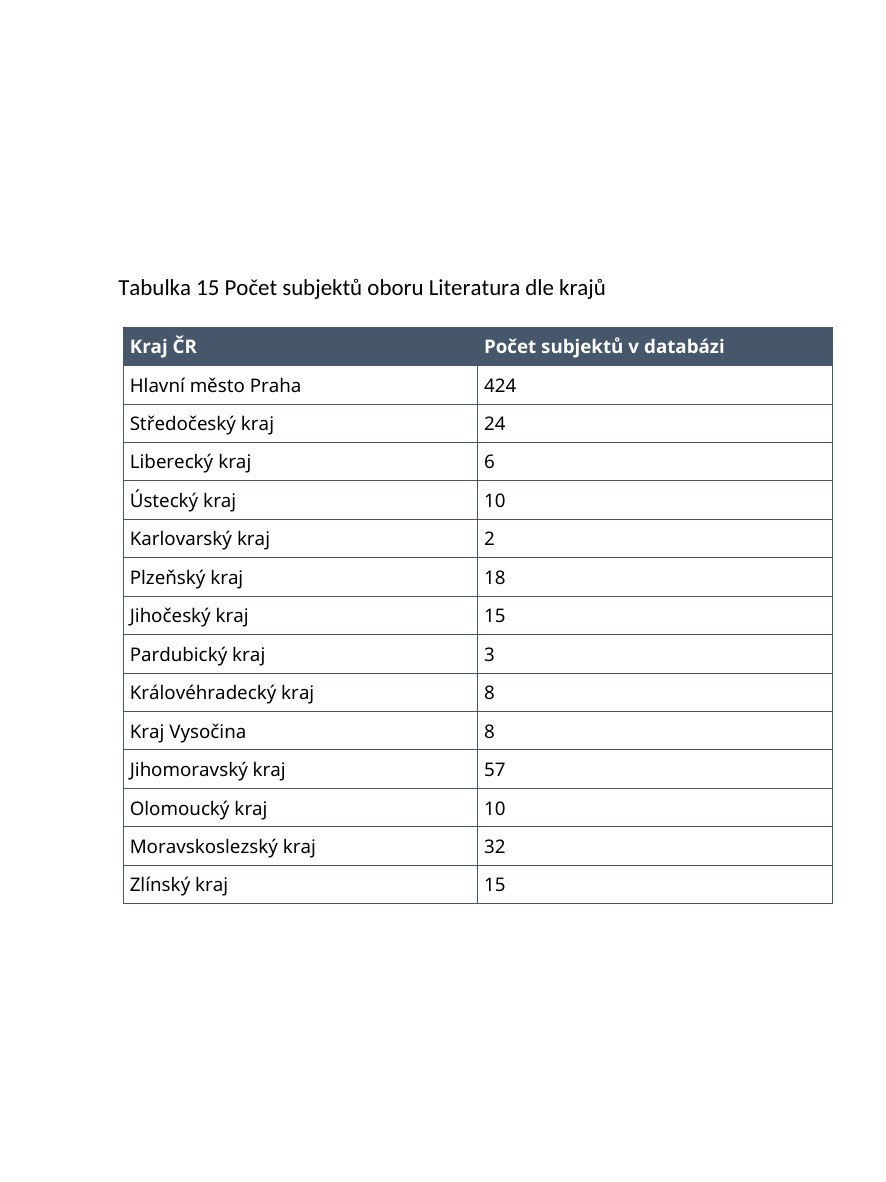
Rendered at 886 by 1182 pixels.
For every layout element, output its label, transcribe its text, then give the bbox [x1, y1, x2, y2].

table_cell Olomoucký kraj [124, 789, 477, 826]
table_cell 24 [478, 405, 832, 442]
table_cell 15 [478, 866, 832, 903]
table_cell 10 [478, 481, 832, 519]
table_cell Jihomoravský kraj [124, 750, 477, 788]
table_cell Plzeňský kraj [124, 558, 477, 596]
table_cell Středočeský kraj [124, 405, 477, 442]
table_header Počet subjektů v databázi [478, 328, 832, 365]
text Tabulka 15 Počet subjektů oboru Literatura dle krajů [118, 273, 768, 302]
table_cell Moravskoslezský kraj [124, 827, 477, 865]
table_cell Liberecký kraj [124, 443, 477, 480]
table_cell 32 [478, 827, 832, 865]
table_cell 6 [478, 443, 832, 480]
table_cell 2 [478, 520, 832, 557]
table_cell Zlínský kraj [124, 866, 477, 903]
table_cell Královéhradecký kraj [124, 674, 477, 711]
table_cell 3 [478, 635, 832, 672]
table_cell Ústecký kraj [124, 481, 477, 519]
table_cell Jihočeský kraj [124, 597, 477, 634]
table_cell 18 [478, 558, 832, 596]
table_header Kraj ČR [124, 328, 477, 365]
table_cell Karlovarský kraj [124, 520, 477, 557]
table_cell 10 [478, 789, 832, 826]
table_cell Pardubický kraj [124, 635, 477, 672]
table_cell 8 [478, 674, 832, 711]
table_cell Kraj Vysočina [124, 712, 477, 749]
table_cell 424 [478, 366, 832, 403]
table_cell Hlavní město Praha [124, 366, 477, 403]
table_cell 8 [478, 712, 832, 749]
table_cell 57 [478, 750, 832, 788]
table_cell 15 [478, 597, 832, 634]
